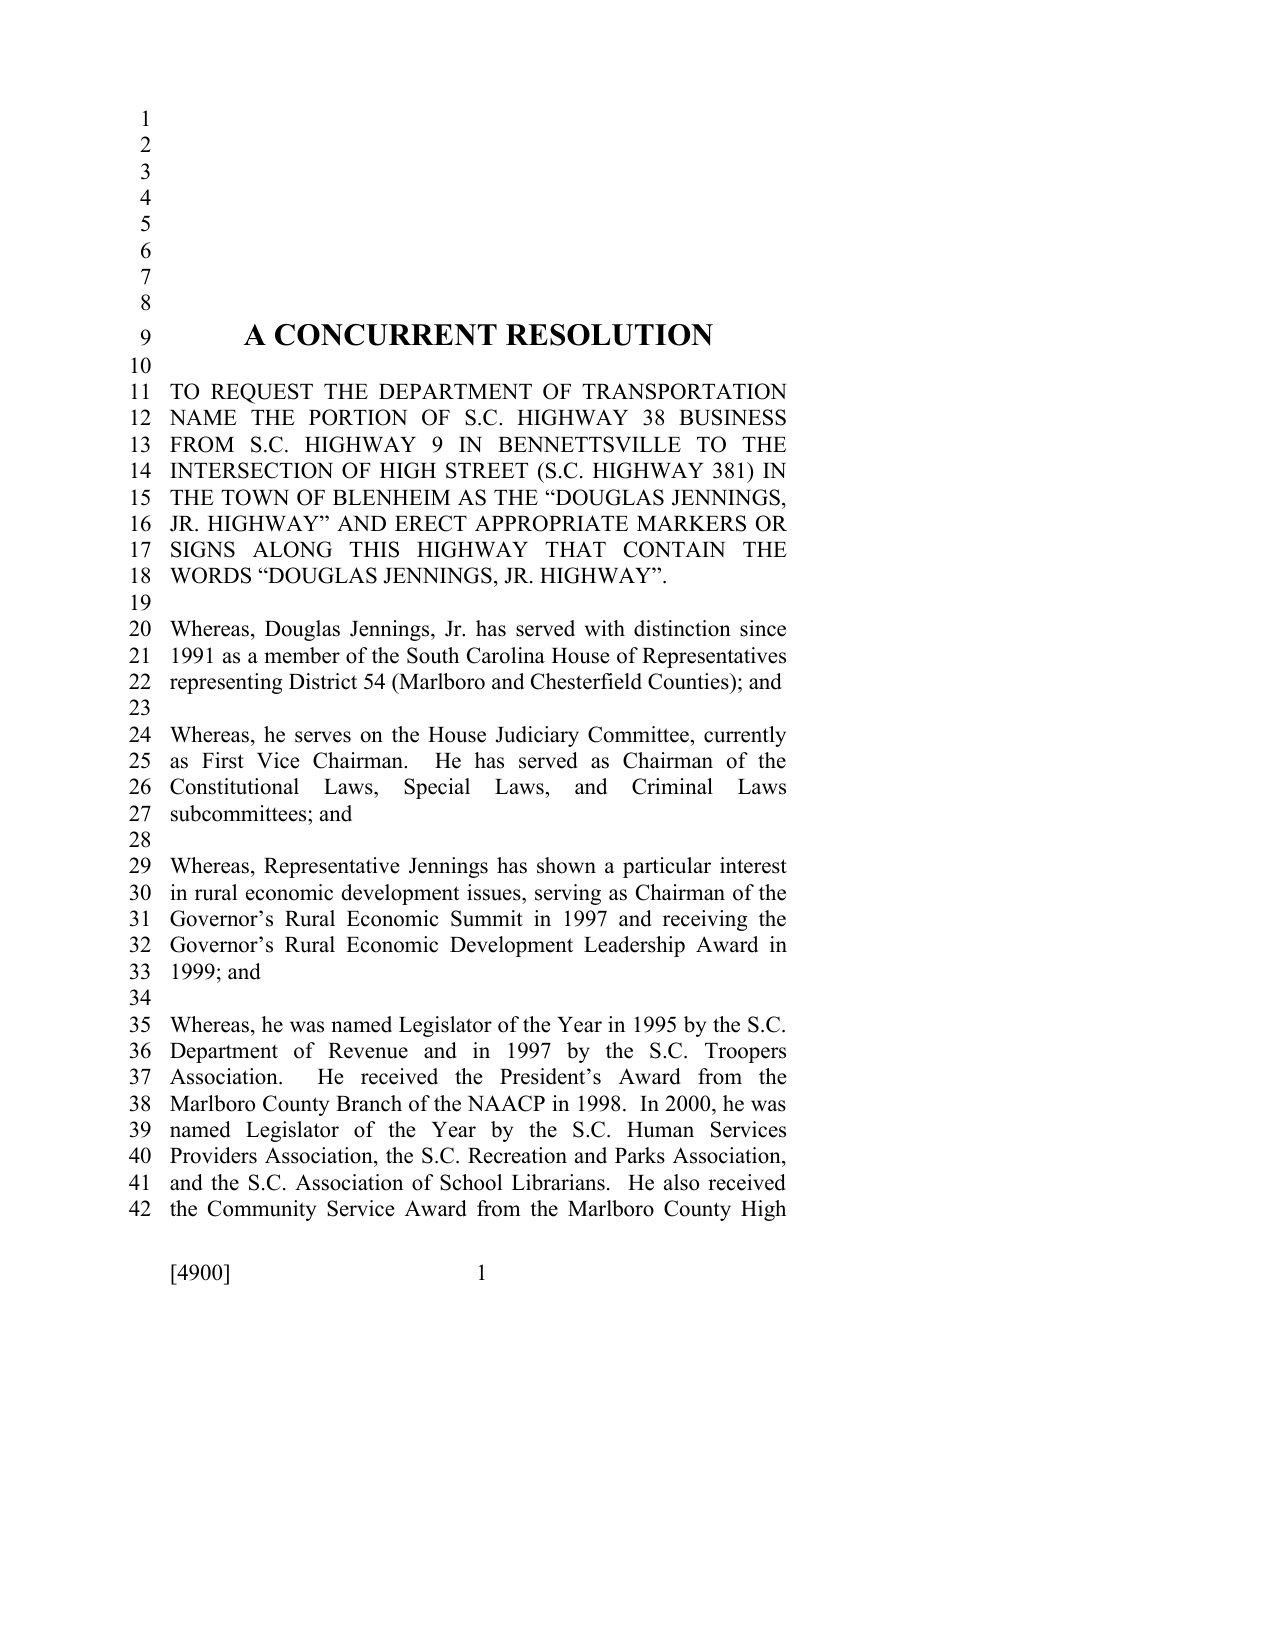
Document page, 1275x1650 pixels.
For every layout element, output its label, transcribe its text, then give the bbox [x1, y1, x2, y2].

text Whereas, Representative Jennings has shown a particular interest in rural economic development issues, serving as Chairman of the Governor’s Rural Economic Summit in 1997 and receiving the Governor’s Rural Economic Development Leadership Award in 1999; and [169, 826, 787, 984]
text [169, 1011, 787, 1221]
text TO REQUEST THE DEPARTMENT OF TRANSPORTATION NAME THE PORTION OF S.C. HIGHWAY 38 BUSINESS FROM S.C. HIGHWAY 9 IN BENNETTSVILLE TO THE INTERSECTION OF HIGH STREET (S.C. HIGHWAY 381) IN THE TOWN OF BLENHEIM AS THE “DOUGLAS JENNINGS, JR. HIGHWAY” AND ERECT APPROPRIATE MARKERS OR SIGNS ALONG THIS HIGHWAY THAT CONTAIN THE WORDS “DOUGLAS JENNINGS, JR. HIGHWAY”. [169, 378, 787, 589]
text A CONCURRENT RESOLUTION [169, 316, 787, 352]
text Whereas, he serves on the House Judiciary Committee, currently as First Vice Chairman. He has served as Chairman of the Constitutional Laws, Special Laws, and Criminal Laws subcommittees; and [169, 721, 787, 826]
text Whereas, Douglas Jennings, Jr. has served with distinction since 1991 as a member of the South Carolina House of Representatives representing District 54 (Marlboro and Chesterfield Counties); and [169, 615, 787, 694]
